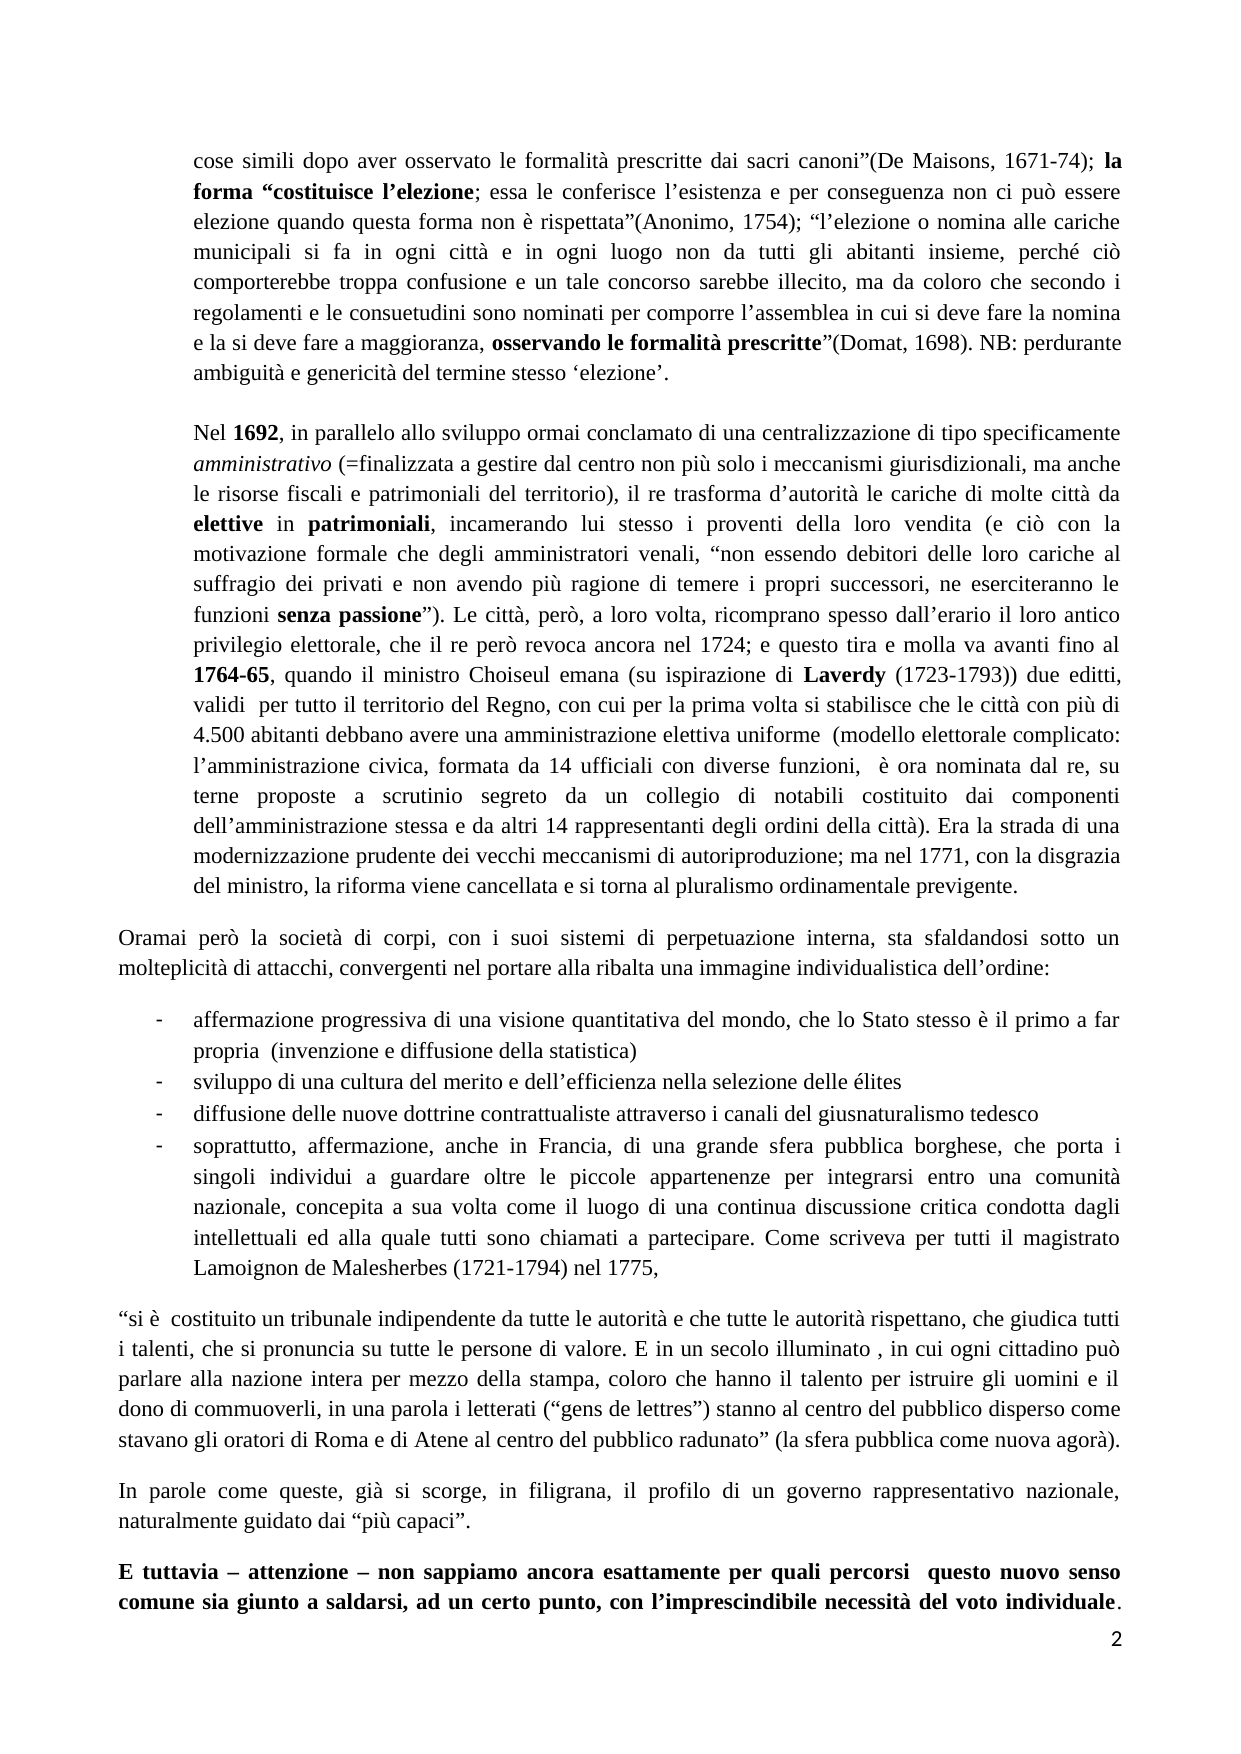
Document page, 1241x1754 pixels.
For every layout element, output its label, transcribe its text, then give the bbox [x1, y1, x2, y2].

list diffusione delle nuove dottrine contrattualiste attraverso i canali del giusnaturalismo tedesco [156, 1099, 1122, 1127]
text In parole come queste, già si scorge, in filigrana, il profilo di un governo rappresentativo nazionale, naturalmente guidato dai “più capaci”. [118, 1477, 1122, 1533]
text “si è costituito un tribunale indipendente da tutte le autorità e che tutte le autorità rispettano, che giudica tutti i talenti, che si pronuncia su tutte le persone di valore. E in un secolo illuminato , in cui ogni cittadino può parlare alla nazione intera per mezzo della stampa, coloro che hanno il talento per istruire gli uomini e il dono di commuoverli, in una parola i letterati (“gens de lettres”) stanno al centro del pubblico disperso come stavano gli oratori di Roma e di Atene al centro del pubblico radunato” (la sfera pubblica come nuova agorà). [118, 1305, 1122, 1452]
list sviluppo di una cultura del merito e dell’efficienza nella selezione delle élites [156, 1067, 1122, 1095]
list soprattutto, affermazione, anche in Francia, di una grande sfera pubblica borghese, che porta i singoli individui a guardare oltre le piccole appartenenze per integrarsi entro una comunità nazionale, concepita a sua volta come il luogo di una continua discussione critica condotta dagli intellettuali ed alla quale tutti sono chiamati a partecipare. Come scriveva per tutti il magistrato Lamoignon de Malesherbes (1721-1794) nel 1775, [156, 1131, 1122, 1280]
list Nel 1692, in parallelo allo sviluppo ormai conclamato di una centralizzazione di tipo specificamente amministrativo (=finalizzata a gestire dal centro non più solo i meccanismi giurisdizionali, ma anche le risorse fiscali e patrimoniali del territorio), il re trasforma d’autorità le cariche di molte città da elettive in patrimoniali, incamerando lui stesso i proventi della loro vendita (e ciò con la motivazione formale che degli amministratori venali, “non essendo debitori delle loro cariche al suffragio dei privati e non avendo più ragione di temere i propri successori, ne eserciteranno le funzioni senza passione”). Le città, però, a loro volta, ricomprano spesso dall’erario il loro antico privilegio elettorale, che il re però revoca ancora nel 1724; e questo tira e molla va avanti fino al 1764-65, quando il ministro Choiseul emana (su ispirazione di Laverdy (1723-1793)) due editti, validi per tutto il territorio del Regno, con cui per la prima volta si stabilisce che le città con più di 4.500 abitanti debbano avere una amministrazione elettiva uniforme (modello elettorale complicato: l’amministrazione civica, formata da 14 ufficiali con diverse funzioni, è ora nominata dal re, su terne proposte a scrutinio segreto da un collegio di notabili costituito dai componenti dell’amministrazione stessa e da altri 14 rappresentanti degli ordini della città). Era la strada di una modernizzazione prudente dei vecchi meccanismi di autoriproduzione; ma nel 1771, con la disgrazia del ministro, la riforma viene cancellata e si torna al pluralismo ordinamentale previgente. [193, 419, 1122, 899]
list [156, 148, 1122, 385]
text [118, 1558, 1122, 1614]
list affermazione progressiva di una visione quantitativa del mondo, che lo Stato stesso è il primo a far propria (invenzione e diffusione della statistica) [156, 1005, 1122, 1063]
text Oramai però la società di corpi, con i suoi sistemi di perpetuazione interna, sta sfaldandosi sotto un molteplicità di attacchi, convergenti nel portare alla ribalta una immagine individualistica dell’ordine: [118, 924, 1122, 980]
